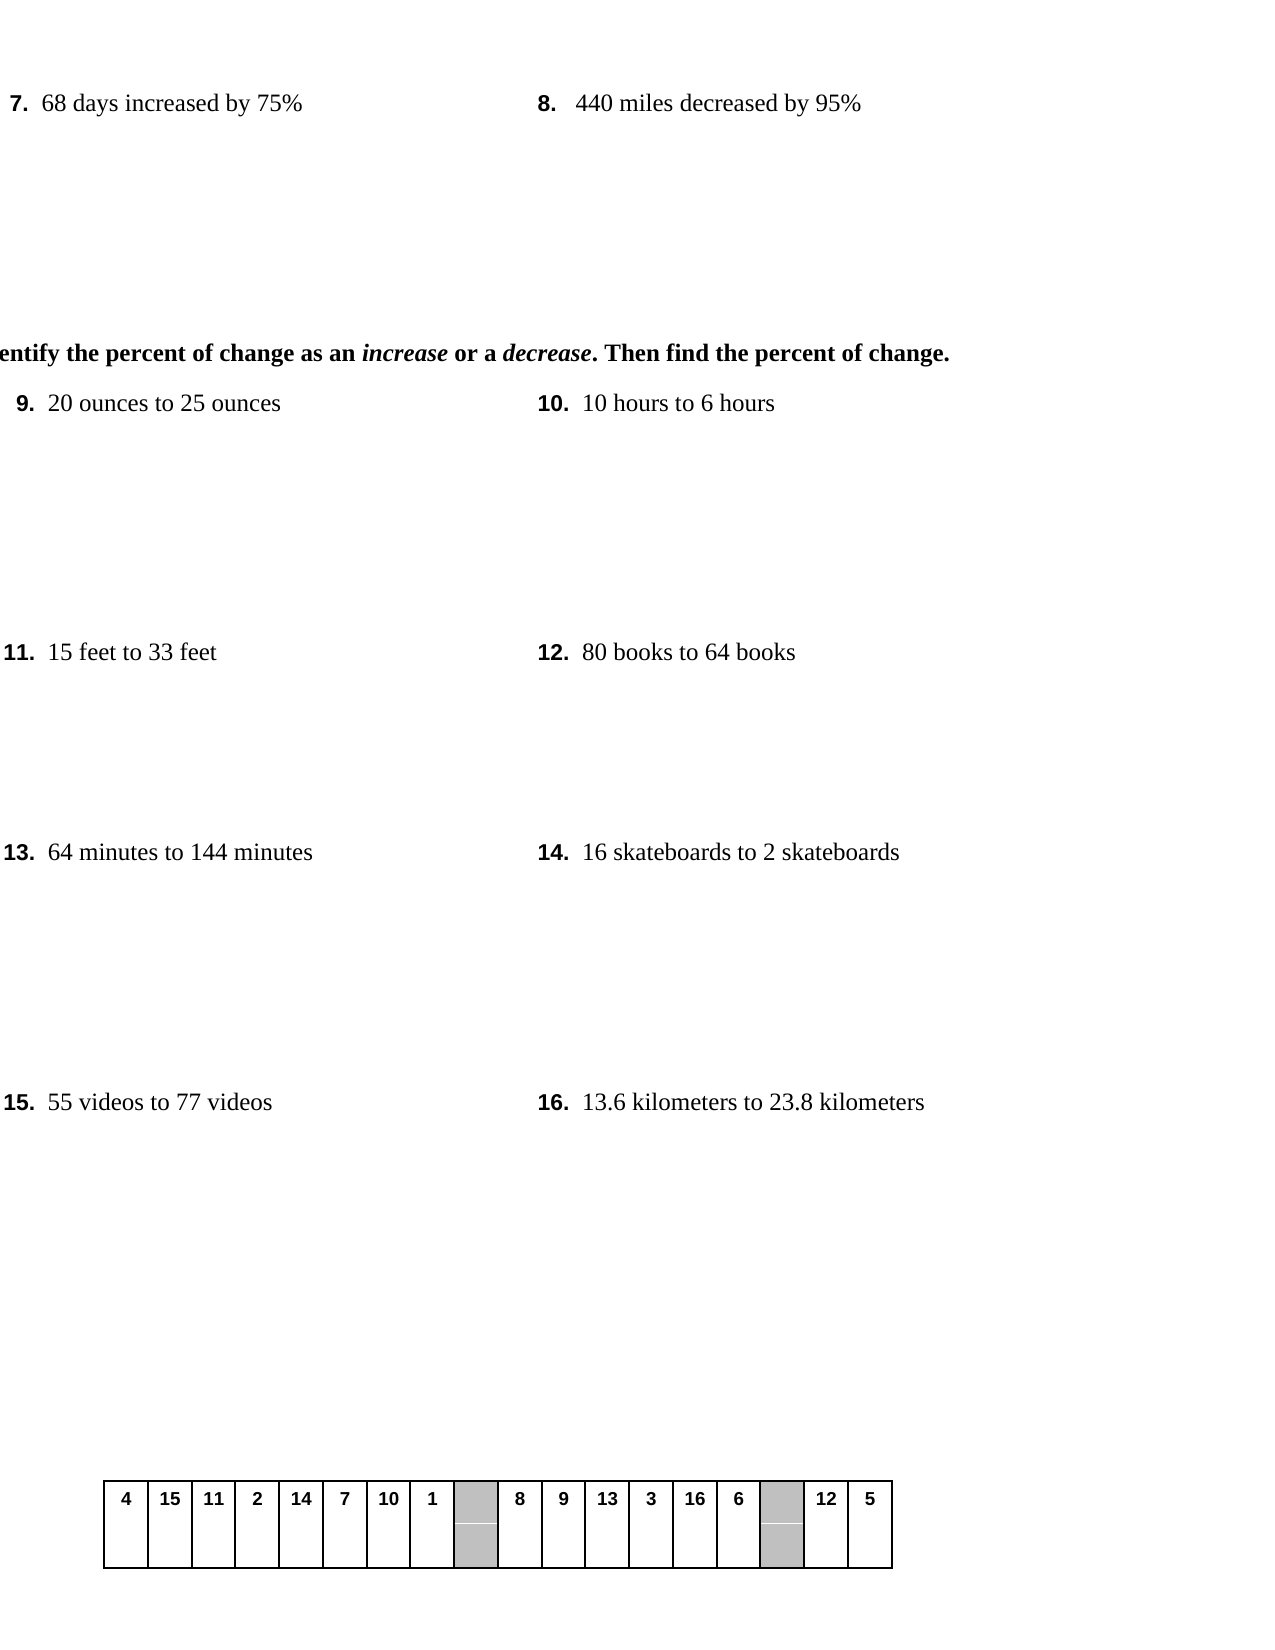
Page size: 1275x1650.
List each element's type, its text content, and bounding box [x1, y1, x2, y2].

list 9. 20 ounces to 25 ounces 10. 10 hours to 6 hours [3, 387, 1081, 417]
list 7. 68 days increased by 75% 8. 440 miles decreased by 95% [3, 87, 1081, 117]
list 15. 55 videos to 77 videos 16. 13.6 kilometers to 23.8 kilometers [3, 1087, 1081, 1116]
list 13. 64 minutes to 144 minutes 14. 16 skateboards to 2 skateboards [3, 837, 1081, 866]
list 11. 15 feet to 33 feet 12. 80 books to 64 books [3, 637, 1081, 666]
list Identify the percent of change as an increase or a decrease. Then find the percent of change. [0, 337, 1081, 367]
